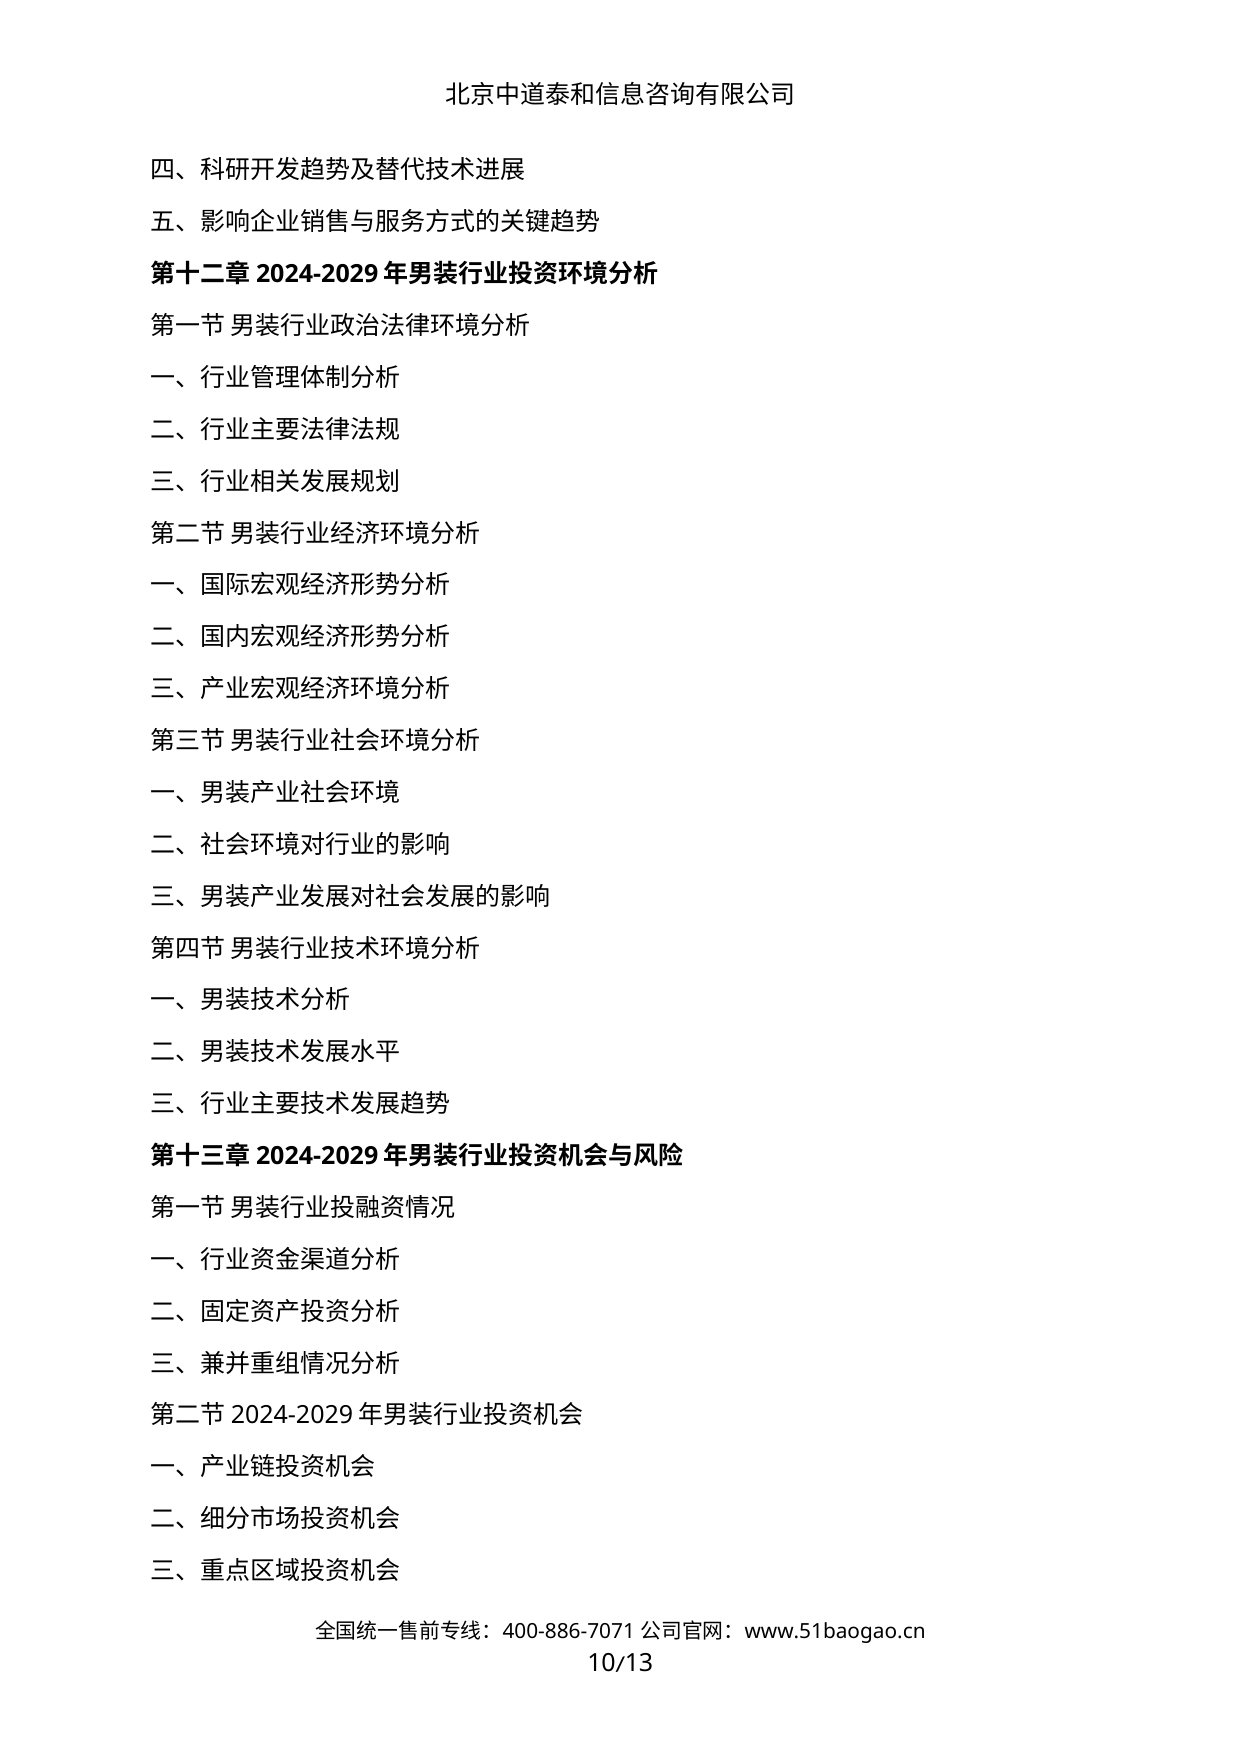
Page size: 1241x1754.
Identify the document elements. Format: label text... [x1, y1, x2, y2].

text 三、重点区域投资机会 [150, 1551, 1090, 1587]
text 第四节 男装行业技术环境分析 [150, 928, 1090, 964]
text 第一节 男装行业投融资情况 [150, 1187, 1090, 1224]
text 三、行业主要技术发展趋势 [150, 1084, 1090, 1120]
text 三、男装产业发展对社会发展的影响 [150, 876, 1090, 912]
text 二、行业主要法律法规 [150, 409, 1090, 446]
text 第二节 男装行业经济环境分析 [150, 513, 1090, 549]
text 二、国内宏观经济形势分析 [150, 617, 1090, 653]
text 五、影响企业销售与服务方式的关键趋势 [150, 202, 1090, 238]
text 二、社会环境对行业的影响 [150, 824, 1090, 861]
text 四、科研开发趋势及替代技术进展 [150, 150, 1090, 186]
text 一、国际宏观经济形势分析 [150, 565, 1090, 601]
text 二、男装技术发展水平 [150, 1032, 1090, 1068]
text 一、行业资金渠道分析 [150, 1239, 1090, 1276]
text 第十三章 2024-2029年男装行业投资机会与风险 [150, 1136, 1090, 1172]
text 第十二章 2024-2029年男装行业投资环境分析 [150, 254, 1090, 290]
text 一、产业链投资机会 [150, 1447, 1090, 1483]
text 二、固定资产投资分析 [150, 1291, 1090, 1327]
text 一、男装技术分析 [150, 980, 1090, 1016]
text 三、行业相关发展规划 [150, 461, 1090, 497]
text 第一节 男装行业政治法律环境分析 [150, 306, 1090, 342]
text 第二节 2024-2029年男装行业投资机会 [150, 1395, 1090, 1431]
text 三、产业宏观经济环境分析 [150, 669, 1090, 705]
text 一、男装产业社会环境 [150, 772, 1090, 809]
text 二、细分市场投资机会 [150, 1499, 1090, 1535]
text 三、兼并重组情况分析 [150, 1343, 1090, 1379]
text 一、行业管理体制分析 [150, 357, 1090, 394]
text 第三节 男装行业社会环境分析 [150, 721, 1090, 757]
